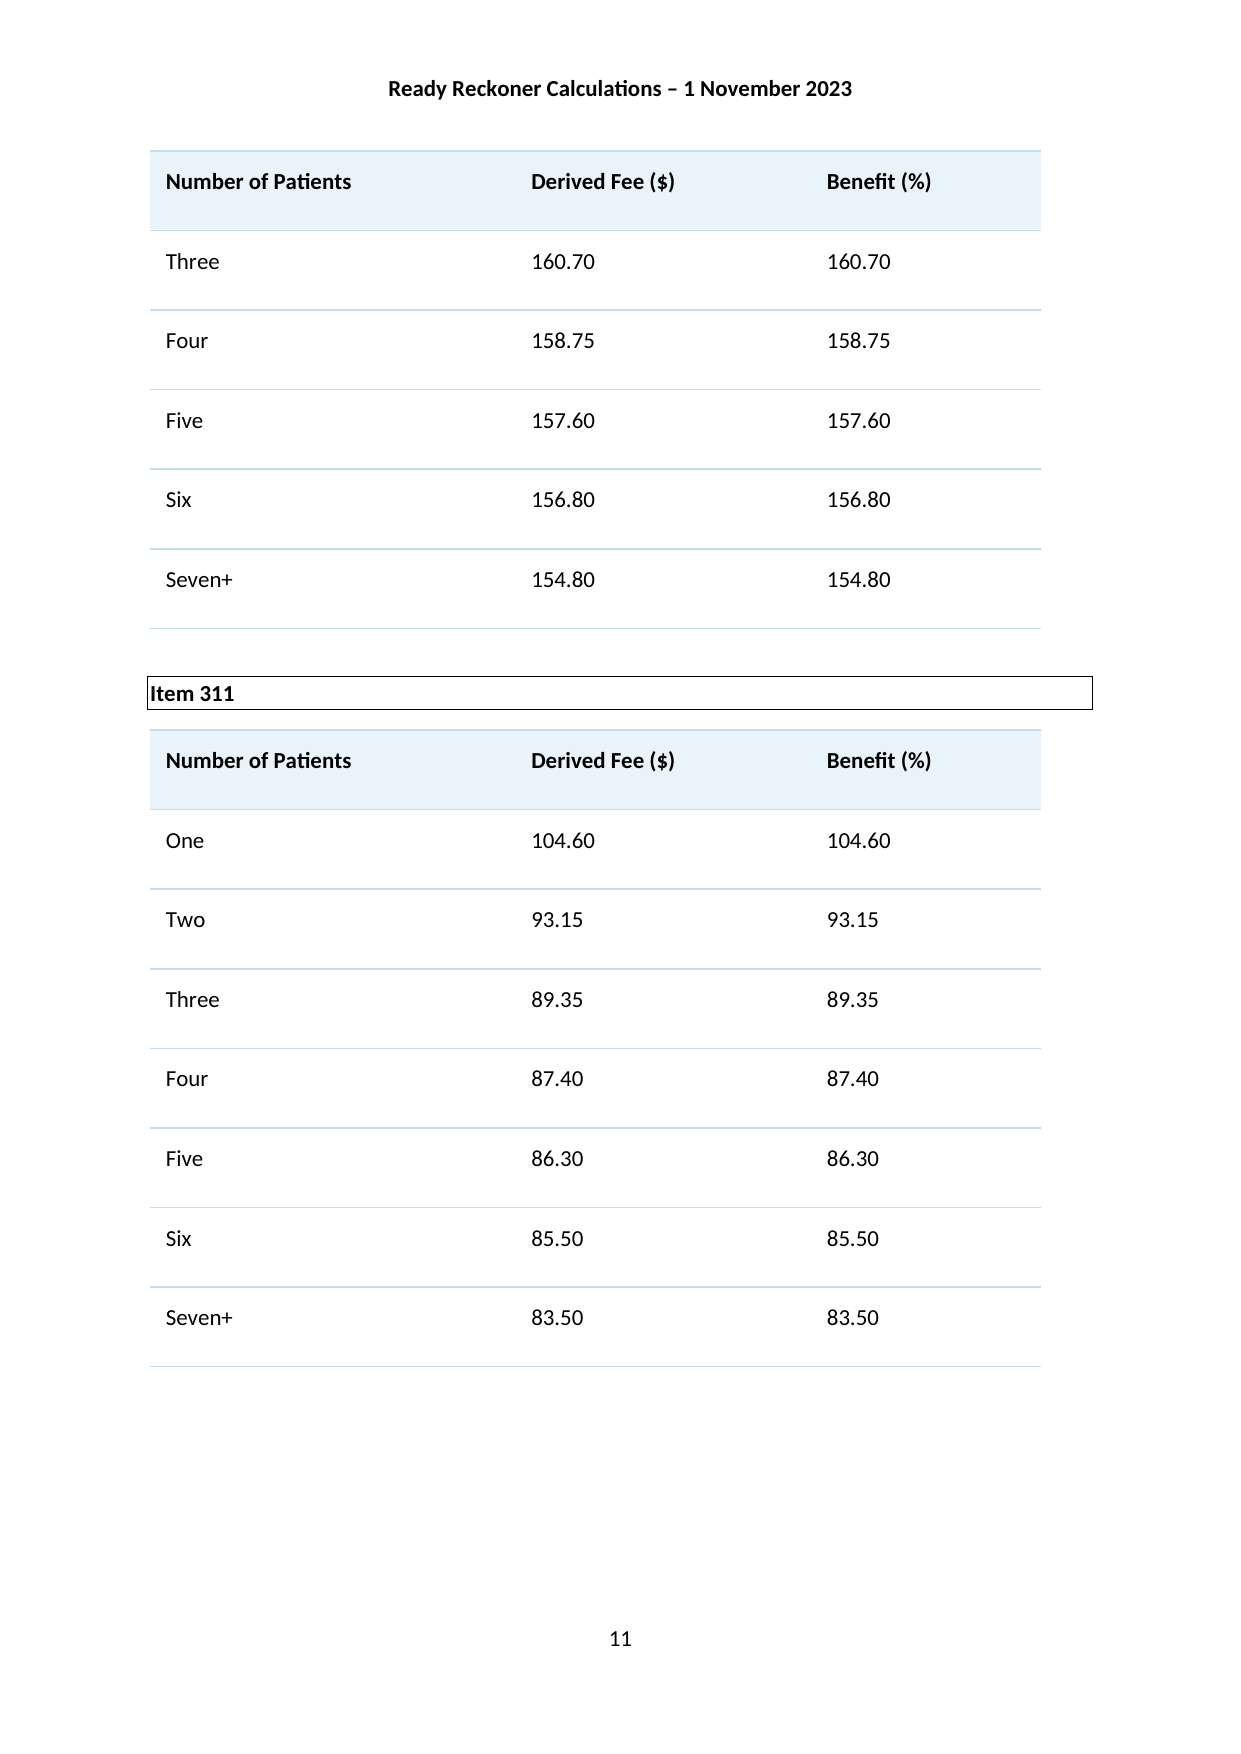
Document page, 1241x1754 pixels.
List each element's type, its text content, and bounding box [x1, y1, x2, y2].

table_cell Six [150, 1208, 515, 1286]
table_cell Seven+ [150, 550, 515, 627]
table_cell Six [150, 470, 515, 548]
table_header Benefit (%) [811, 152, 1041, 229]
table_cell 104.60 [515, 810, 811, 888]
table_cell 160.70 [515, 231, 811, 309]
table_cell Three [150, 231, 515, 309]
table_cell 86.30 [811, 1129, 1041, 1207]
table_cell 154.80 [811, 550, 1041, 627]
table_cell Four [150, 311, 515, 389]
table_cell 158.75 [811, 311, 1041, 389]
table_cell 160.70 [811, 231, 1041, 309]
table_cell 89.35 [515, 970, 811, 1047]
table_cell 85.50 [515, 1208, 811, 1286]
table_cell 83.50 [811, 1288, 1041, 1366]
table_cell 104.60 [811, 810, 1041, 888]
table_cell Five [150, 1129, 515, 1207]
table_cell 87.40 [515, 1049, 811, 1127]
table_cell 86.30 [515, 1129, 811, 1207]
table_cell 156.80 [515, 470, 811, 548]
table_cell One [150, 810, 515, 888]
table_header Derived Fee ($) [515, 152, 811, 229]
text Item 311 [148, 677, 1092, 709]
table_header Derived Fee ($) [515, 731, 811, 809]
table_header Benefit (%) [811, 731, 1041, 809]
table_cell 154.80 [515, 550, 811, 627]
table_cell 93.15 [811, 890, 1041, 968]
table_cell 93.15 [515, 890, 811, 968]
table_cell 157.60 [811, 390, 1041, 468]
table_header Number of Patients [150, 152, 515, 229]
table_cell 87.40 [811, 1049, 1041, 1127]
table_cell 83.50 [515, 1288, 811, 1366]
table_cell Two [150, 890, 515, 968]
table_cell 157.60 [515, 390, 811, 468]
table_cell 89.35 [811, 970, 1041, 1047]
table_cell 156.80 [811, 470, 1041, 548]
table_cell Four [150, 1049, 515, 1127]
table_cell 85.50 [811, 1208, 1041, 1286]
table_cell Seven+ [150, 1288, 515, 1366]
table_header Number of Patients [150, 731, 515, 809]
table_cell Five [150, 390, 515, 468]
table_cell Three [150, 970, 515, 1047]
table_cell 158.75 [515, 311, 811, 389]
